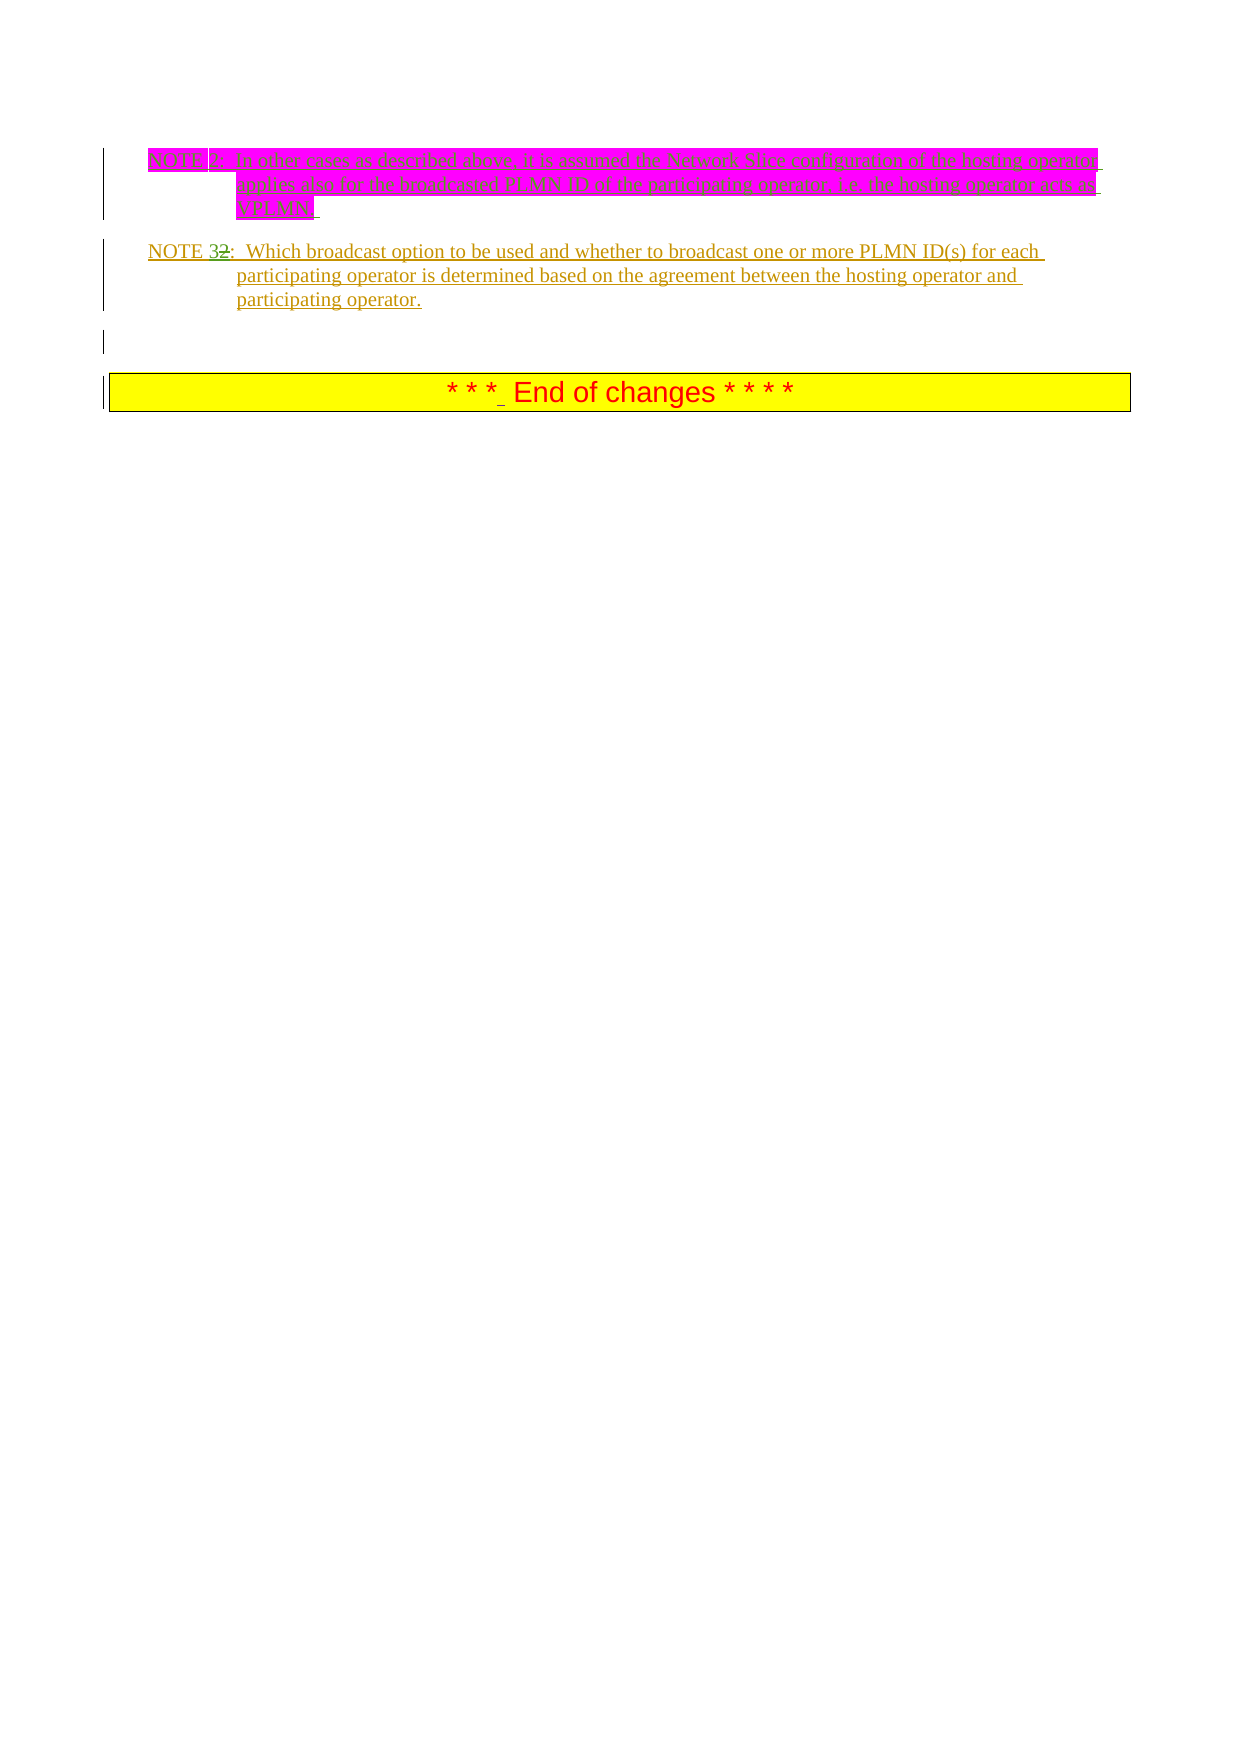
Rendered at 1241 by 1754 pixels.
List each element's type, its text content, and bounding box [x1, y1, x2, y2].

text * * * End of changes * * * * [110, 374, 1130, 411]
